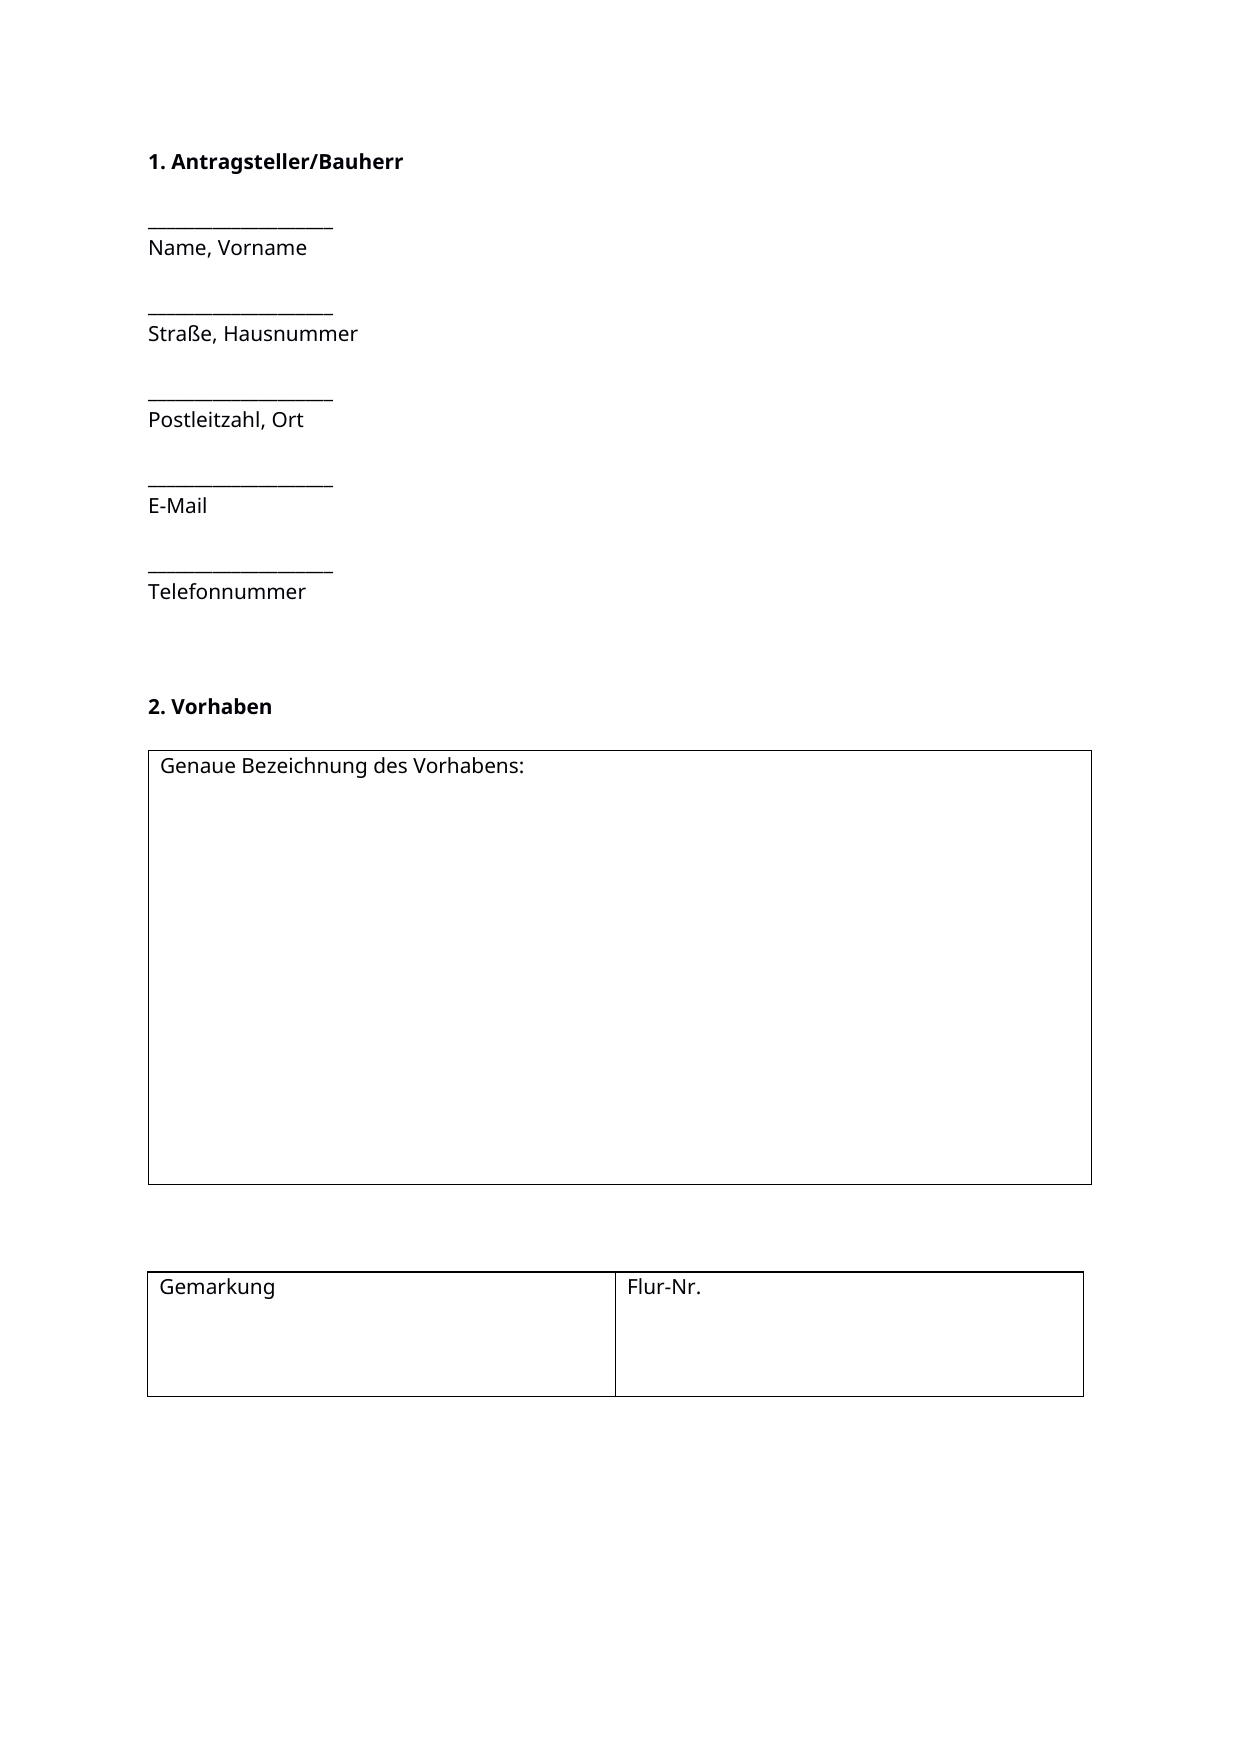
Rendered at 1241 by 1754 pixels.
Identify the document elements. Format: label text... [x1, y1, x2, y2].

text ____________________ Straße, Hausnummer [148, 290, 1094, 347]
text ____________________ Postleitzahl, Ort [148, 376, 1094, 433]
text ____________________ E-Mail [148, 462, 1094, 519]
text 2. Vorhaben [148, 692, 1094, 721]
text ____________________ Name, Vorname [148, 204, 1094, 261]
text 1. Antragsteller/Bauherr [148, 147, 1094, 175]
table_header Genaue Bezeichnung des Vorhabens: [149, 751, 1091, 1183]
table_header Gemarkung [148, 1273, 615, 1396]
table_header Flur-Nr. [616, 1273, 1083, 1396]
text ____________________ Telefonnummer [148, 548, 1094, 605]
